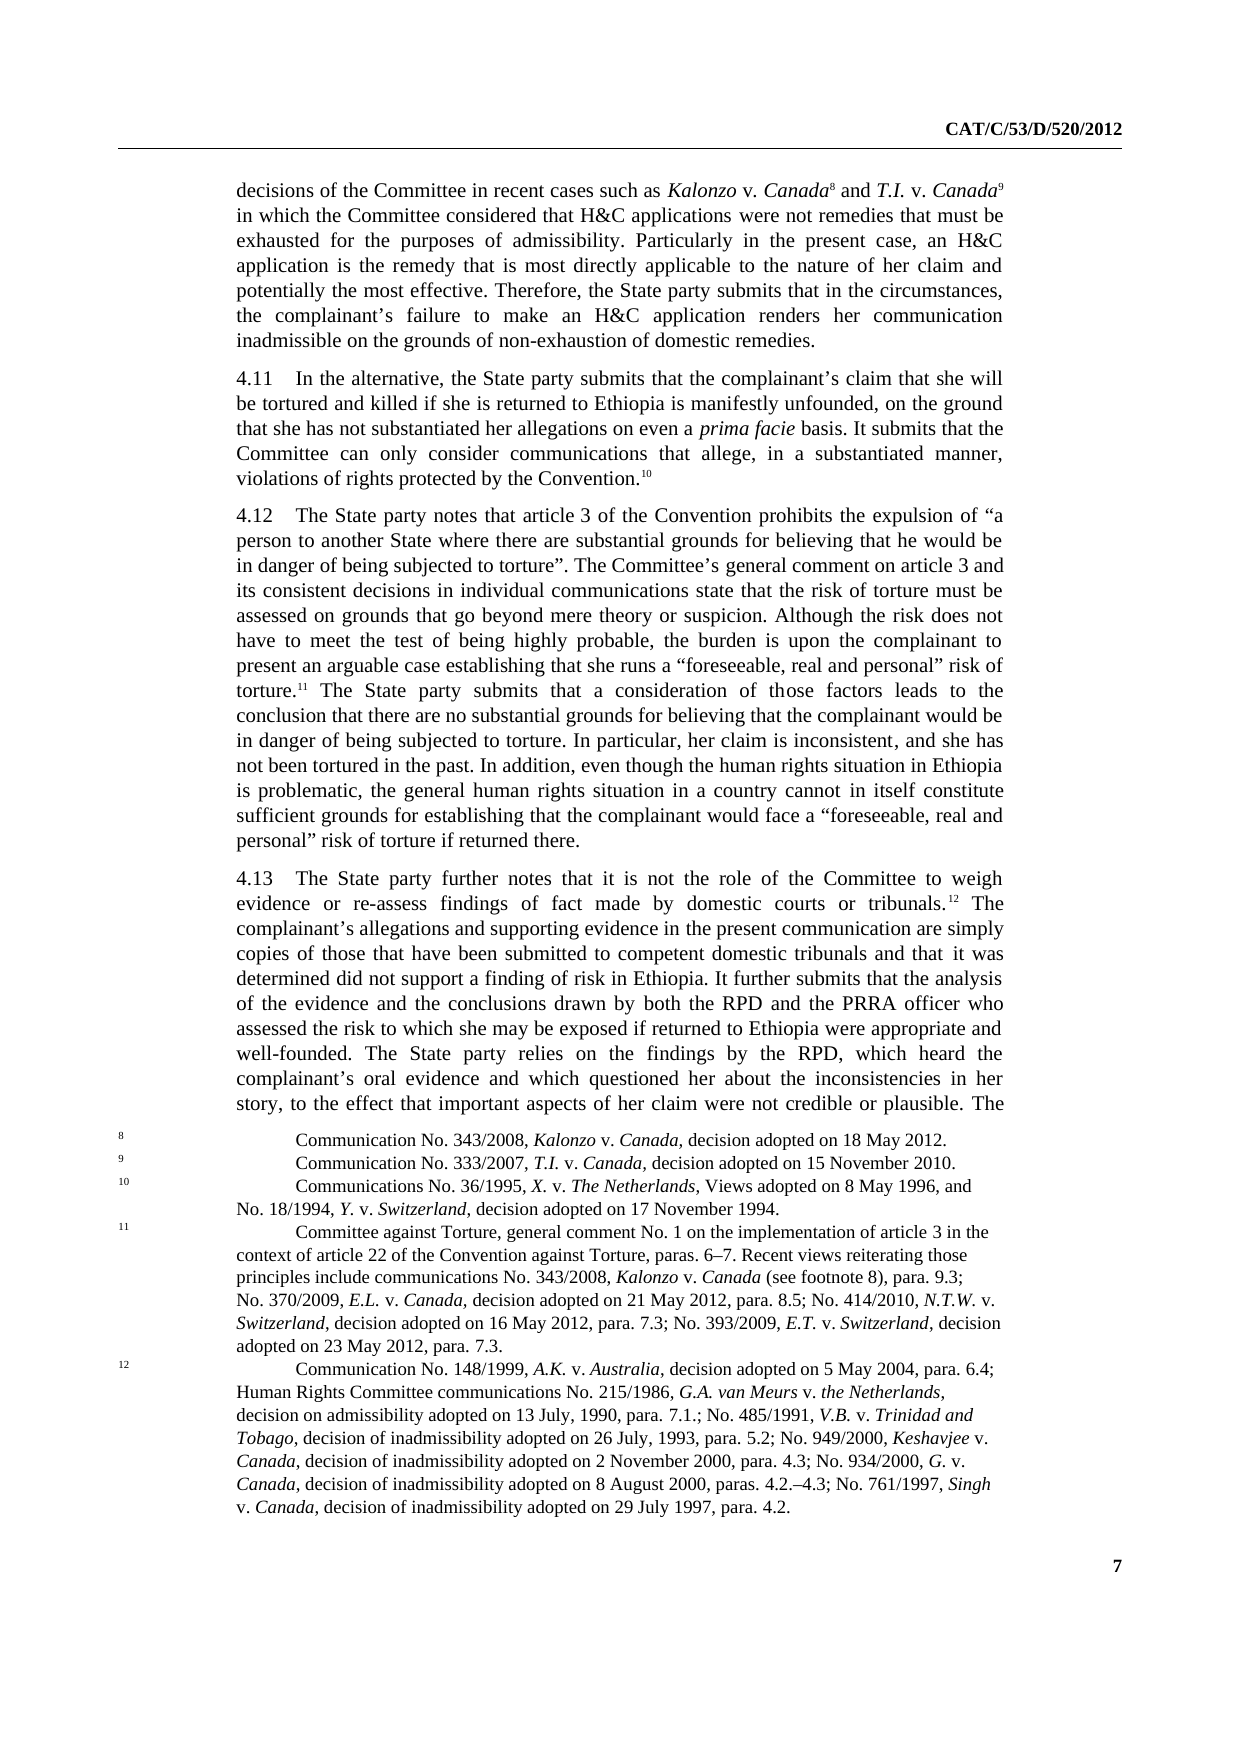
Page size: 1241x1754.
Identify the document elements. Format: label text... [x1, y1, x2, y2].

text 4.13 The State party further notes that it is not the role of the Committee to weigh evidence or re-assess findings of fact made by domestic courts or tribunals. The complainant’s allegations and supporting evidence in the present communication are simply copies of those that have been submitted to competent domestic tribunals and that it was determined did not support a finding of risk in Ethiopia. It further submits that the analysis of the evidence and the conclusions drawn by both the RPD and the PRRA officer who assessed the risk to which she may be exposed if returned to Ethiopia were appropriate and well-founded. The State party relies on the findings by the RPD, which heard the complainant’s oral evidence and which questioned her about the inconsistencies in her story, to the effect that important aspects of her claim were not credible or plausible. The State party refers to the Committee’s views that it cannot review credibility findings “unless it is manifest that the evaluation was arbitrary or amounted to a denial of justice”. It notes that the complainant has made no such allegations and the material submitted does not support a conclusion that the RPD decision had such defects. [236, 865, 1004, 1115]
text 4.11 In the alternative, the State party submits that the complainant’s claim that she will be tortured and killed if she is returned to Ethiopia is manifestly unfounded, on the ground that she has not substantiated her allegations on even a prima facie basis. It submits that the Committee can only consider communications that allege, in a substantiated manner, violations of rights protected by the Convention. [236, 365, 1004, 490]
text 4.12 The State party notes that article 3 of the Convention prohibits the expulsion of “a person to another State where there are substantial grounds for believing that he would be in danger of being subjected to torture”. The Committee’s general comment on article 3 and its consistent decisions in individual communications state that the risk of torture must be assessed on grounds that go beyond mere theory or suspicion. Although the risk does not have to meet the test of being highly probable, the burden is upon the complainant to present an arguable case establishing that she runs a “foreseeable, real and personal” risk of torture. The State party submits that a consideration of those factors leads to the conclusion that there are no substantial grounds for believing that the complainant would be in danger of being subjected to torture. In particular, her claim is inconsistent, and she has not been tortured in the past. In addition, even though the human rights situation in Ethiopia is problematic, the general human rights situation in a country cannot in itself constitute sufficient grounds for establishing that the complainant would face a “foreseeable, real and personal” risk of torture if returned there. [236, 502, 1004, 852]
text 4.10 Furthermore, the State party maintains that the complainant could also have made an application to be allowed to apply for permanent resident status in Canada on the basis of humanitarian and compassionate considerations (H&C application). The State party submits that an H&C application is the remedy best suited to the humanitarian grounds that the complainant had raised in her application for refugee protection, where she referred to her close relationship with her Canadian grandchildren. A successful H&C application would allow her to remain in Canada as a permanent resident. The State party regrets the decisions of the Committee in recent cases such as Kalonzo v. Canada and T.I. v. Canada in which the Committee considered that H&C applications were not remedies that must be exhausted for the purposes of admissibility. Particularly in the present case, an H&C application is the remedy that is most directly applicable to the nature of her claim and potentially the most effective. Therefore, the State party submits that in the circumstances, the complainant’s failure to make an H&C application renders her communication inadmissible on the grounds of non-exhaustion of domestic remedies. [236, 177, 1004, 352]
